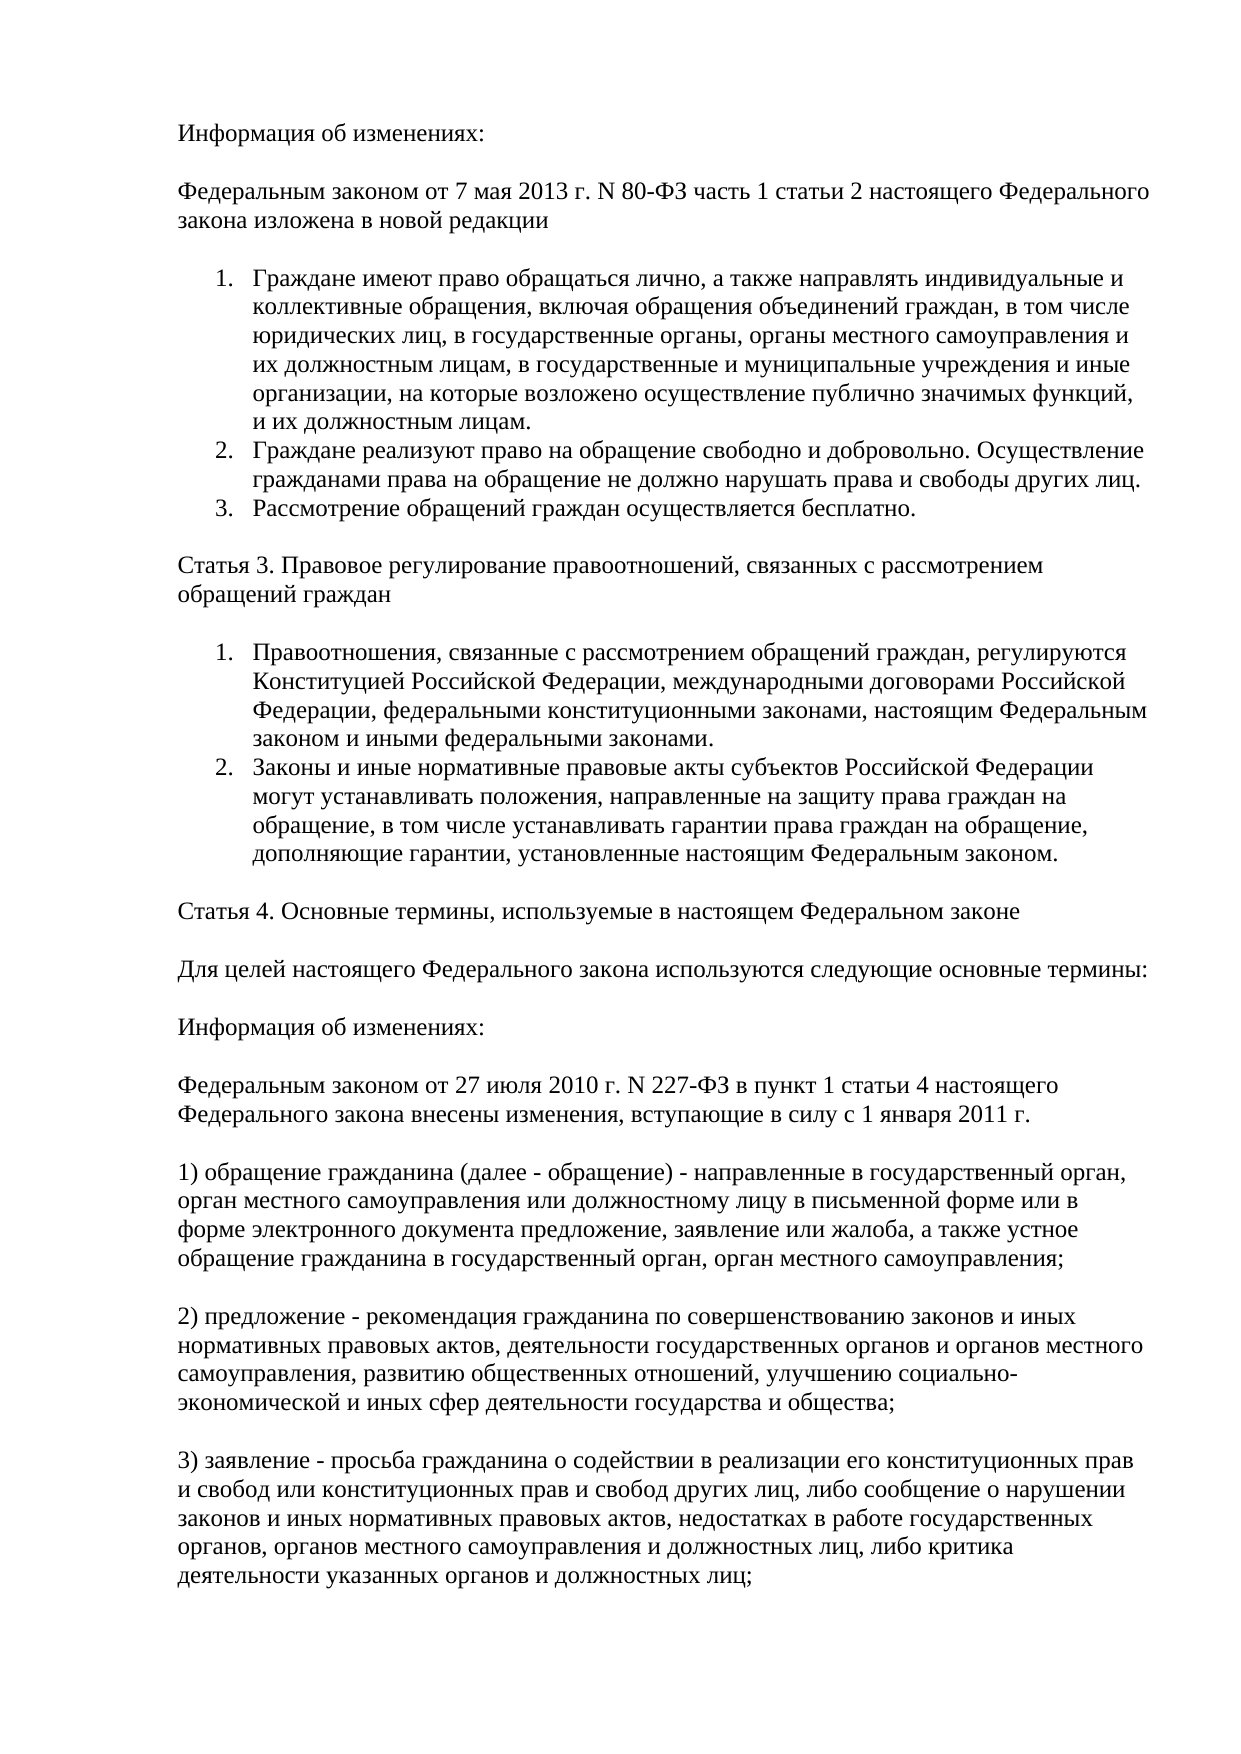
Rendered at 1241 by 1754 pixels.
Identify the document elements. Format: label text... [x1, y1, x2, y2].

text Статья 3. Правовое регулирование правоотношений, связанных с рассмотрением обращений граждан [177, 551, 1152, 608]
text Информация об изменениях: [177, 1012, 1152, 1041]
list Граждане имеют право обращаться лично, а также направлять индивидуальные и коллективные обращения, включая обращения объединений граждан, в том числе юридических лиц, в государственные органы, органы местного самоуправления и их должностным лицам, в государственные и муниципальные учреждения и иные организации, на которые возложено осуществление публично значимых функций, и их должностным лицам. [215, 263, 1152, 435]
text Статья 4. Основные термины, используемые в настоящем Федеральном законе [177, 896, 1152, 925]
list Рассмотрение обращений граждан осуществляется бесплатно. [215, 493, 1152, 521]
text Информация об изменениях: [177, 118, 1152, 147]
list Законы и иные нормативные правовые акты субъектов Российской Федерации могут устанавливать положения, направленные на защиту права граждан на обращение, в том числе устанавливать гарантии права граждан на обращение, дополняющие гарантии, установленные настоящим Федеральным законом. [215, 752, 1152, 867]
text Федеральным законом от 27 июля 2010 г. N 227-ФЗ в пункт 1 статьи 4 настоящего Федерального закона внесены изменения, вступающие в силу с 1 января 2011 г. [177, 1070, 1152, 1128]
text Федеральным законом от 7 мая 2013 г. N 80-ФЗ часть 1 статьи 2 настоящего Федерального закона изложена в новой редакции [177, 176, 1152, 233]
list Правоотношения, связанные с рассмотрением обращений граждан, регулируются Конституцией Российской Федерации, международными договорами Российской Федерации, федеральными конституционными законами, настоящим Федеральным законом и иными федеральными законами. [215, 637, 1152, 752]
list Граждане реализуют право на обращение свободно и добровольно. Осуществление гражданами права на обращение не должно нарушать права и свободы других лиц. [215, 435, 1152, 493]
text Для целей настоящего Федерального закона используются следующие основные термины: [177, 954, 1152, 983]
text 1) обращение гражданина (далее - обращение) - направленные в государственный орган, орган местного самоуправления или должностному лицу в письменной форме или в форме электронного документа предложение, заявление или жалоба, а также устное обращение гражданина в государственный орган, орган местного самоуправления; [177, 1157, 1152, 1272]
text 3) заявление - просьба гражданина о содействии в реализации его конституционных прав и свобод или конституционных прав и свобод других лиц, либо сообщение о нарушении законов и иных нормативных правовых актов, недостатках в работе государственных органов, органов местного самоуправления и должностных лиц, либо критика деятельности указанных органов и должностных лиц; [177, 1445, 1152, 1589]
text 2) предложение - рекомендация гражданина по совершенствованию законов и иных нормативных правовых актов, деятельности государственных органов и органов местного самоуправления, развитию общественных отношений, улучшению социально-экономической и иных сфер деятельности государства и общества; [177, 1301, 1152, 1416]
